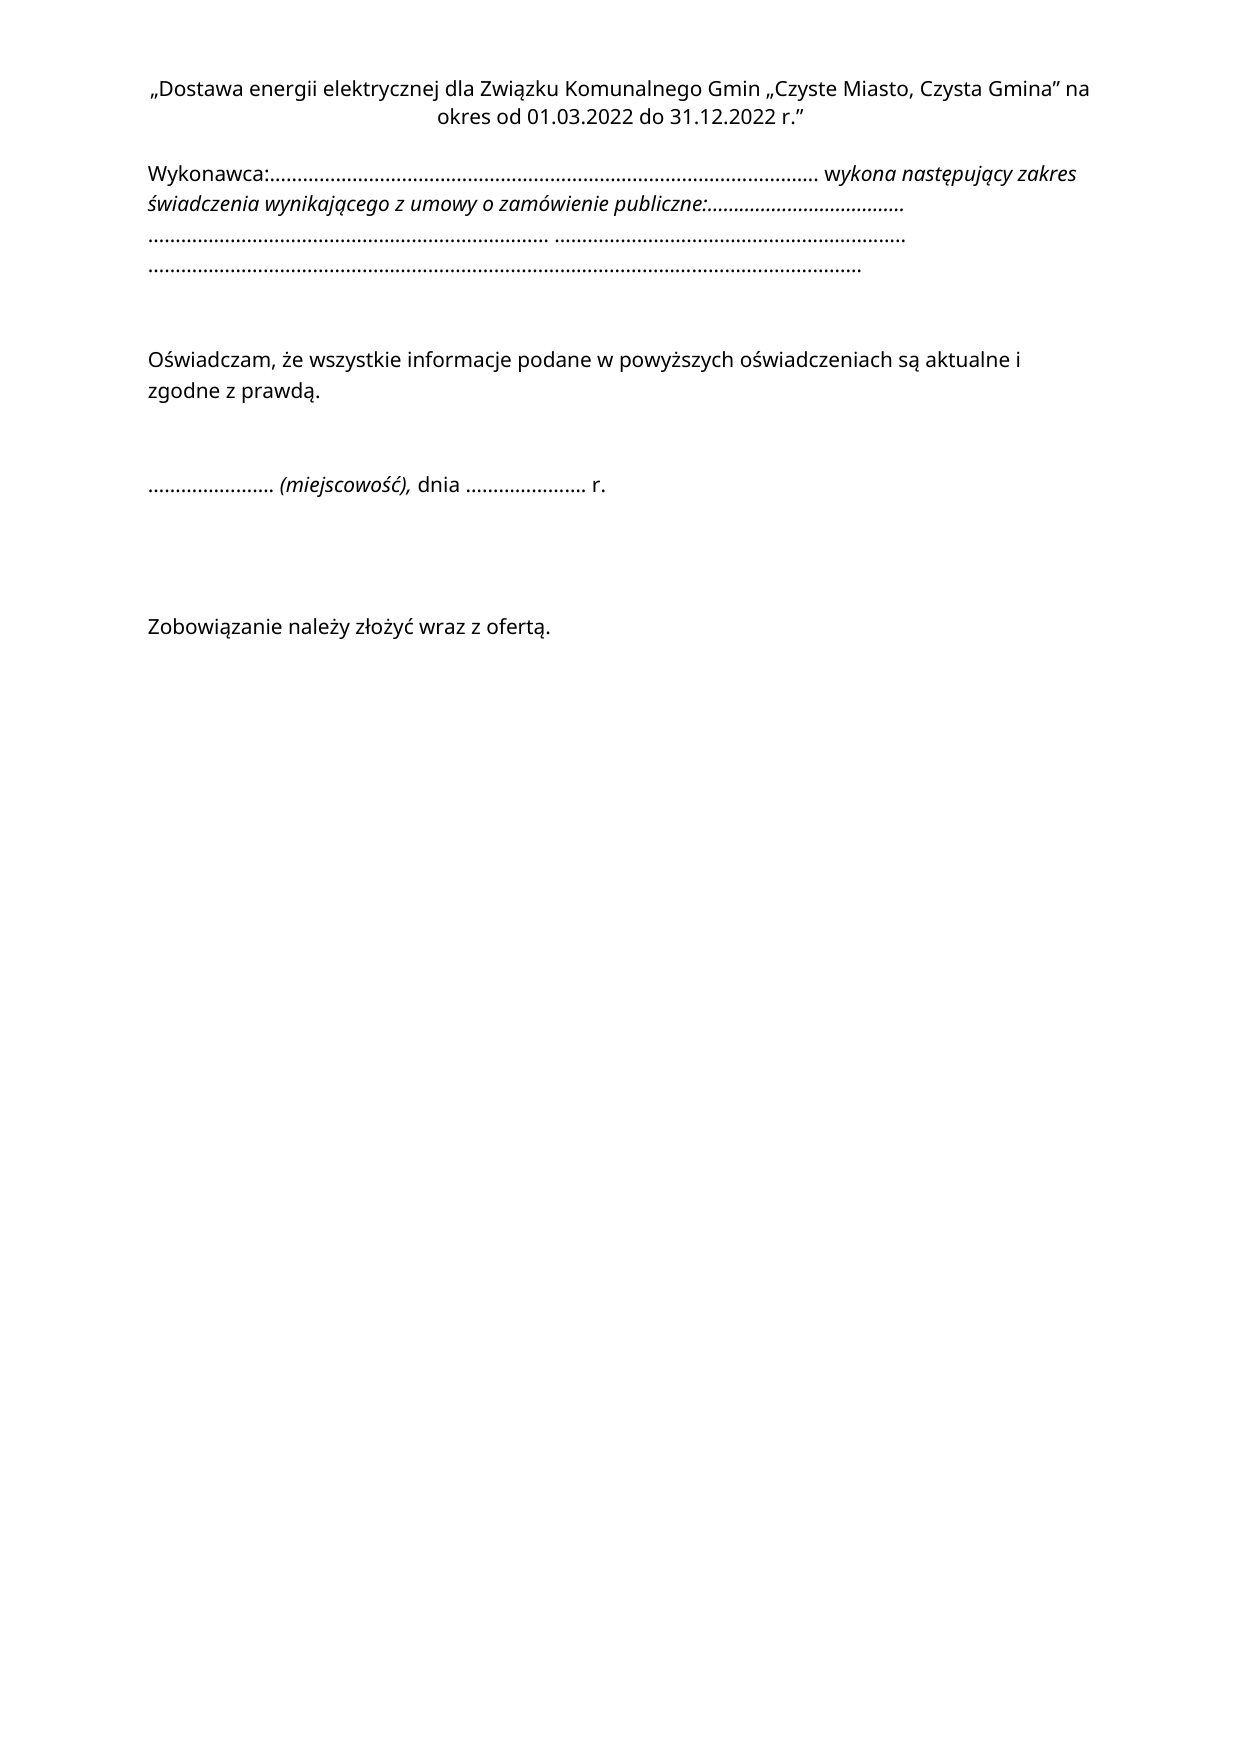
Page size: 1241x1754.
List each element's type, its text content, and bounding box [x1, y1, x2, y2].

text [148, 159, 1093, 279]
text Oświadczam, że wszystkie informacje podane w powyższych oświadczeniach są aktualne i zgodne z prawdą. [148, 345, 1093, 404]
text …………….……. (miejscowość), dnia …………………. r. [148, 470, 1093, 499]
text Zobowiązanie należy złożyć wraz z ofertą. [148, 612, 1093, 641]
